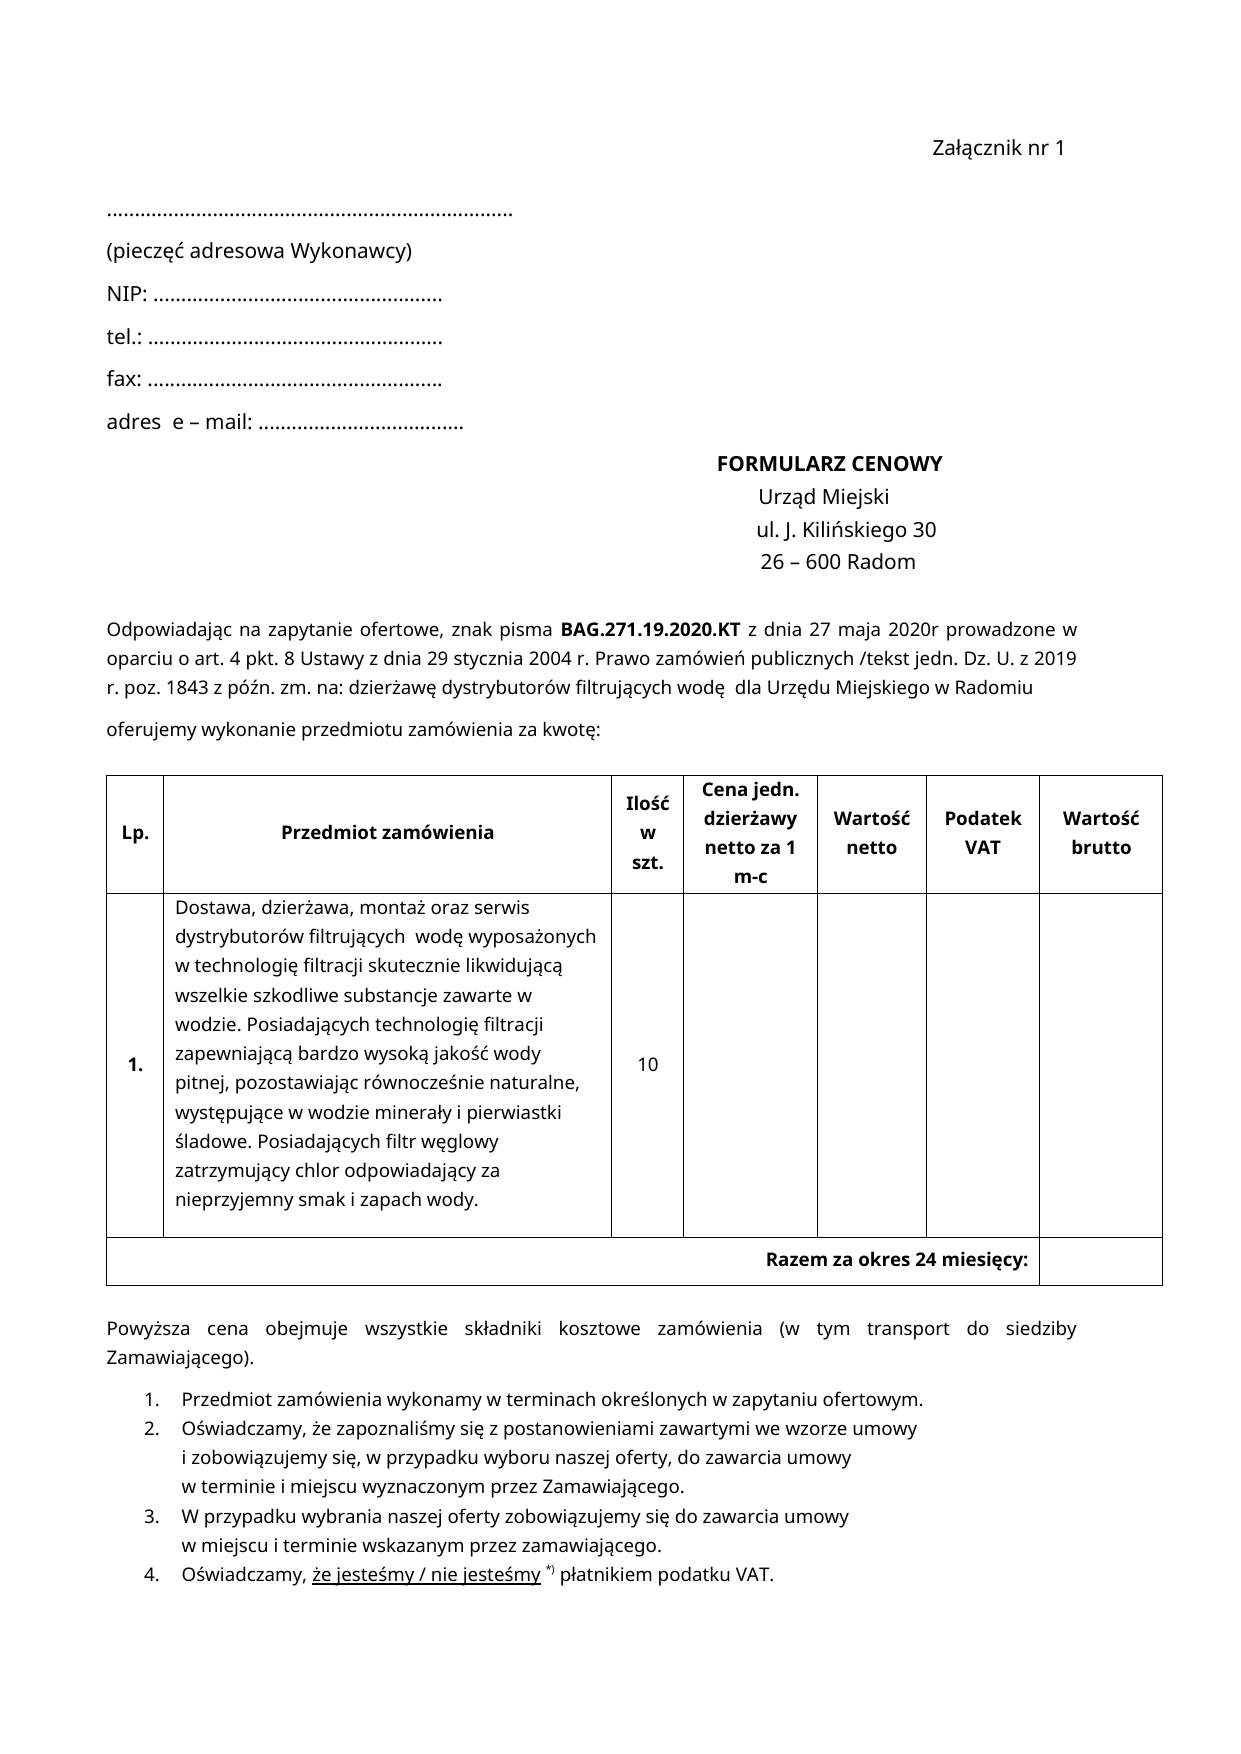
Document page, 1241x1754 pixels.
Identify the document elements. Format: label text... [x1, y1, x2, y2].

table_header Przedmiot zamówienia [164, 776, 611, 893]
table_cell 10 [612, 894, 683, 1237]
list Oświadczamy, że jesteśmy / nie jesteśmy *) płatnikiem podatku VAT. [144, 1561, 1078, 1587]
table_header Cena jedn. dzierżawy netto za 1 m-c [684, 776, 817, 893]
table_header Ilość w szt. [612, 776, 683, 893]
text ......................................................................... [106, 194, 1078, 222]
list w terminie i miejscu wyznaczonym przez Zamawiającego. [181, 1474, 1078, 1499]
table_cell [818, 894, 926, 1237]
text ul. J. Kilińskiego 30 [106, 515, 1078, 543]
text fax: ..................................................... [106, 364, 1078, 393]
table_header Lp. [107, 776, 163, 893]
text adres e – mail: ..................................... [106, 407, 1078, 435]
table_cell Razem za okres 24 miesięcy: [107, 1238, 1039, 1284]
table_cell [1040, 1238, 1162, 1284]
table_header Podatek VAT [927, 776, 1039, 893]
list i zobowiązujemy się, w przypadku wyboru naszej oferty, do zawarcia umowy [181, 1444, 1078, 1470]
text FORMULARZ CENOWY [106, 449, 1110, 478]
table_header Wartość netto [818, 776, 926, 893]
text Odpowiadając na zapytanie ofertowe, znak pisma BAG.271.19.2020.KT z dnia 27 maja 2020r prowadzone w oparciu o art. 4 pkt. 8 Ustawy z dnia 29 stycznia 2004 r. Prawo zamówień publicznych /tekst jedn. Dz. U. z 2019 r. poz. 1843 z późn. zm. na: dzierżawę dystrybutorów filtrujących wodę dla Urzędu Miejskiego w Radomiu [106, 616, 1078, 700]
text NIP: .................................................... [106, 279, 1078, 308]
text Załącznik nr 1 [106, 133, 1066, 161]
text 26 – 600 Radom [106, 547, 1066, 576]
table_cell 1. [107, 894, 163, 1237]
list w miejscu i terminie wskazanym przez zamawiającego. [181, 1532, 1078, 1558]
text oferujemy wykonanie przedmiotu zamówienia za kwotę: [92, 716, 1078, 742]
table_cell [1040, 894, 1162, 1237]
list W przypadku wybrania naszej oferty zobowiązujemy się do zawarcia umowy [144, 1503, 1078, 1528]
table_cell Dostawa, dzierżawa, montaż oraz serwis dystrybutorów filtrujących wodę wyposażonych w technologię filtracji skutecznie likwidującą wszelkie szkodliwe substancje zawarte w wodzie. Posiadających technologię filtracji zapewniającą bardzo wysoką jakość wody pitnej, pozostawiając równocześnie naturalne, występujące w wodzie minerały i pierwiastki śladowe. Posiadających filtr węglowy zatrzymujący chlor odpowiadający za nieprzyjemny smak i zapach wody. [164, 894, 611, 1237]
table_cell [684, 894, 817, 1237]
table_cell [927, 894, 1039, 1237]
list Oświadczamy, że zapoznaliśmy się z postanowieniami zawartymi we wzorze umowy [144, 1415, 1078, 1441]
text Urząd Miejski [106, 482, 1066, 511]
text tel.: ..................................................... [106, 322, 1078, 350]
text Powyższa cena obejmuje wszystkie składniki kosztowe zamówienia (w tym transport do siedziby Zamawiającego). [106, 1315, 1078, 1369]
text (pieczęć adresowa Wykonawcy) [106, 237, 1078, 265]
list Przedmiot zamówienia wykonamy w terminach określonych w zapytaniu ofertowym. [144, 1386, 1078, 1411]
table_header Wartość brutto [1040, 776, 1162, 893]
